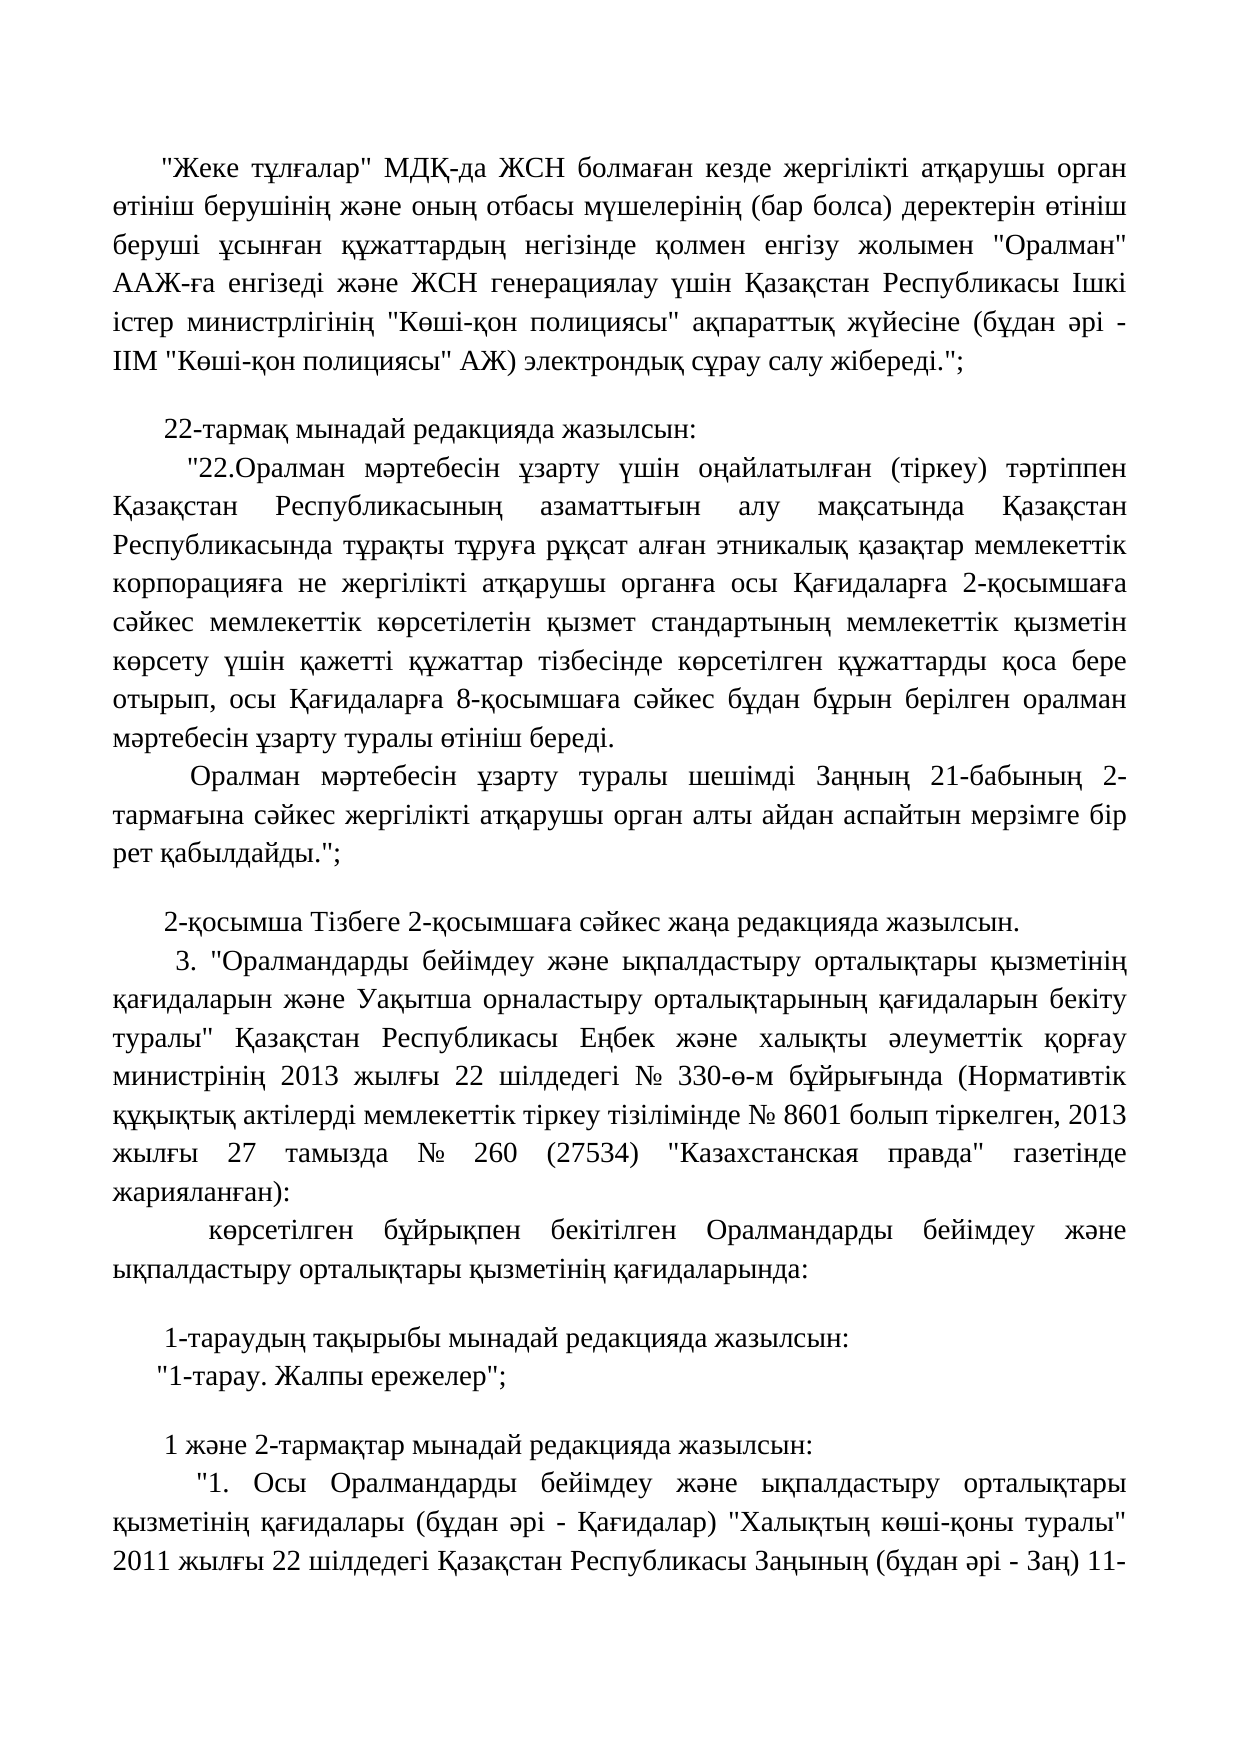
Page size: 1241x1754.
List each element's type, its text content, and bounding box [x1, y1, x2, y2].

text 2-қосымша Тізбеге 2-қосымшаға сәйкес жаңа редакцияда жазылсын. [112, 904, 1128, 938]
text 1-тараудың тақырыбы мынадай редакцияда жазылсын: [112, 1320, 1128, 1353]
text 3. "Оралмандарды бейімдеу және ықпалдастыру орталықтары қызметінің қағидаларын және Уақытша орналастыру орталықтарының қағидаларын бекіту туралы" Қазақстан Республикасы Еңбек және халықты әлеуметтік қорғау министрінің 2013 жылғы 22 шілдедегі № 330-ө-м бұйрығында (Нормативтік құқықтық актілерді мемлекеттік тіркеу тізілімінде № 8601 болып тіркелген, 2013 жылғы 27 тамызда № 260 (27534) "Казахстанская правда" газетінде жарияланған): [112, 943, 1128, 1207]
text Оралман мәртебесін ұзарту туралы шешімді Заңның 21-бабының 2-тармағына сәйкес жергілікті атқарушы орган алты айдан аспайтын мерзімге бір рет қабылдайды."; [112, 758, 1128, 869]
text "Жеке тұлғалар" МДҚ-да ЖСН болмаған кезде жергілікті атқарушы орган өтініш берушінің және оның отбасы мүшелерінің (бар болса) деректерін өтініш беруші ұсынған құжаттардың негізінде қолмен енгізу жолымен "Оралман" ААЖ-ға енгізеді және ЖСН генерациялау үшін Қазақстан Республикасы Ішкі істер министрлігінің "Көші-қон полициясы" ақпараттық жүйесіне (бұдан әрі - ІІМ "Көші-қон полициясы" АЖ) электрондық сұрау салу жібереді."; [112, 150, 1128, 376]
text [112, 1466, 1128, 1576]
text 22-тармақ мынадай редакцияда жазылсын: [112, 411, 1128, 445]
text көрсетілген бұйрықпен бекітілген Оралмандарды бейімдеу және ықпалдастыру орталықтары қызметінің қағидаларында: [112, 1212, 1128, 1284]
text 1 және 2-тармақтар мынадай редакцияда жазылсын: [112, 1427, 1128, 1461]
text "1-тарау. Жалпы ережелер"; [112, 1358, 1128, 1392]
text "22.Оралман мәртебесін ұзарту үшін оңайлатылған (тіркеу) тәртіппен Қазақстан Республикасының азаматтығын алу мақсатында Қазақстан Республикасында тұрақты тұруға рұқсат алған этникалық қазақтар мемлекеттік корпорацияға не жергілікті атқарушы органға осы Қағидаларға 2-қосымшаға сәйкес мемлекеттік көрсетілетін қызмет стандартының мемлекеттік қызметін көрсету үшін қажетті құжаттар тізбесінде көрсетілген құжаттарды қоса бере отырып, осы Қағидаларға 8-қосымшаға сәйкес бұдан бұрын берілген оралман мәртебесін ұзарту туралы өтініш береді. [112, 450, 1128, 753]
